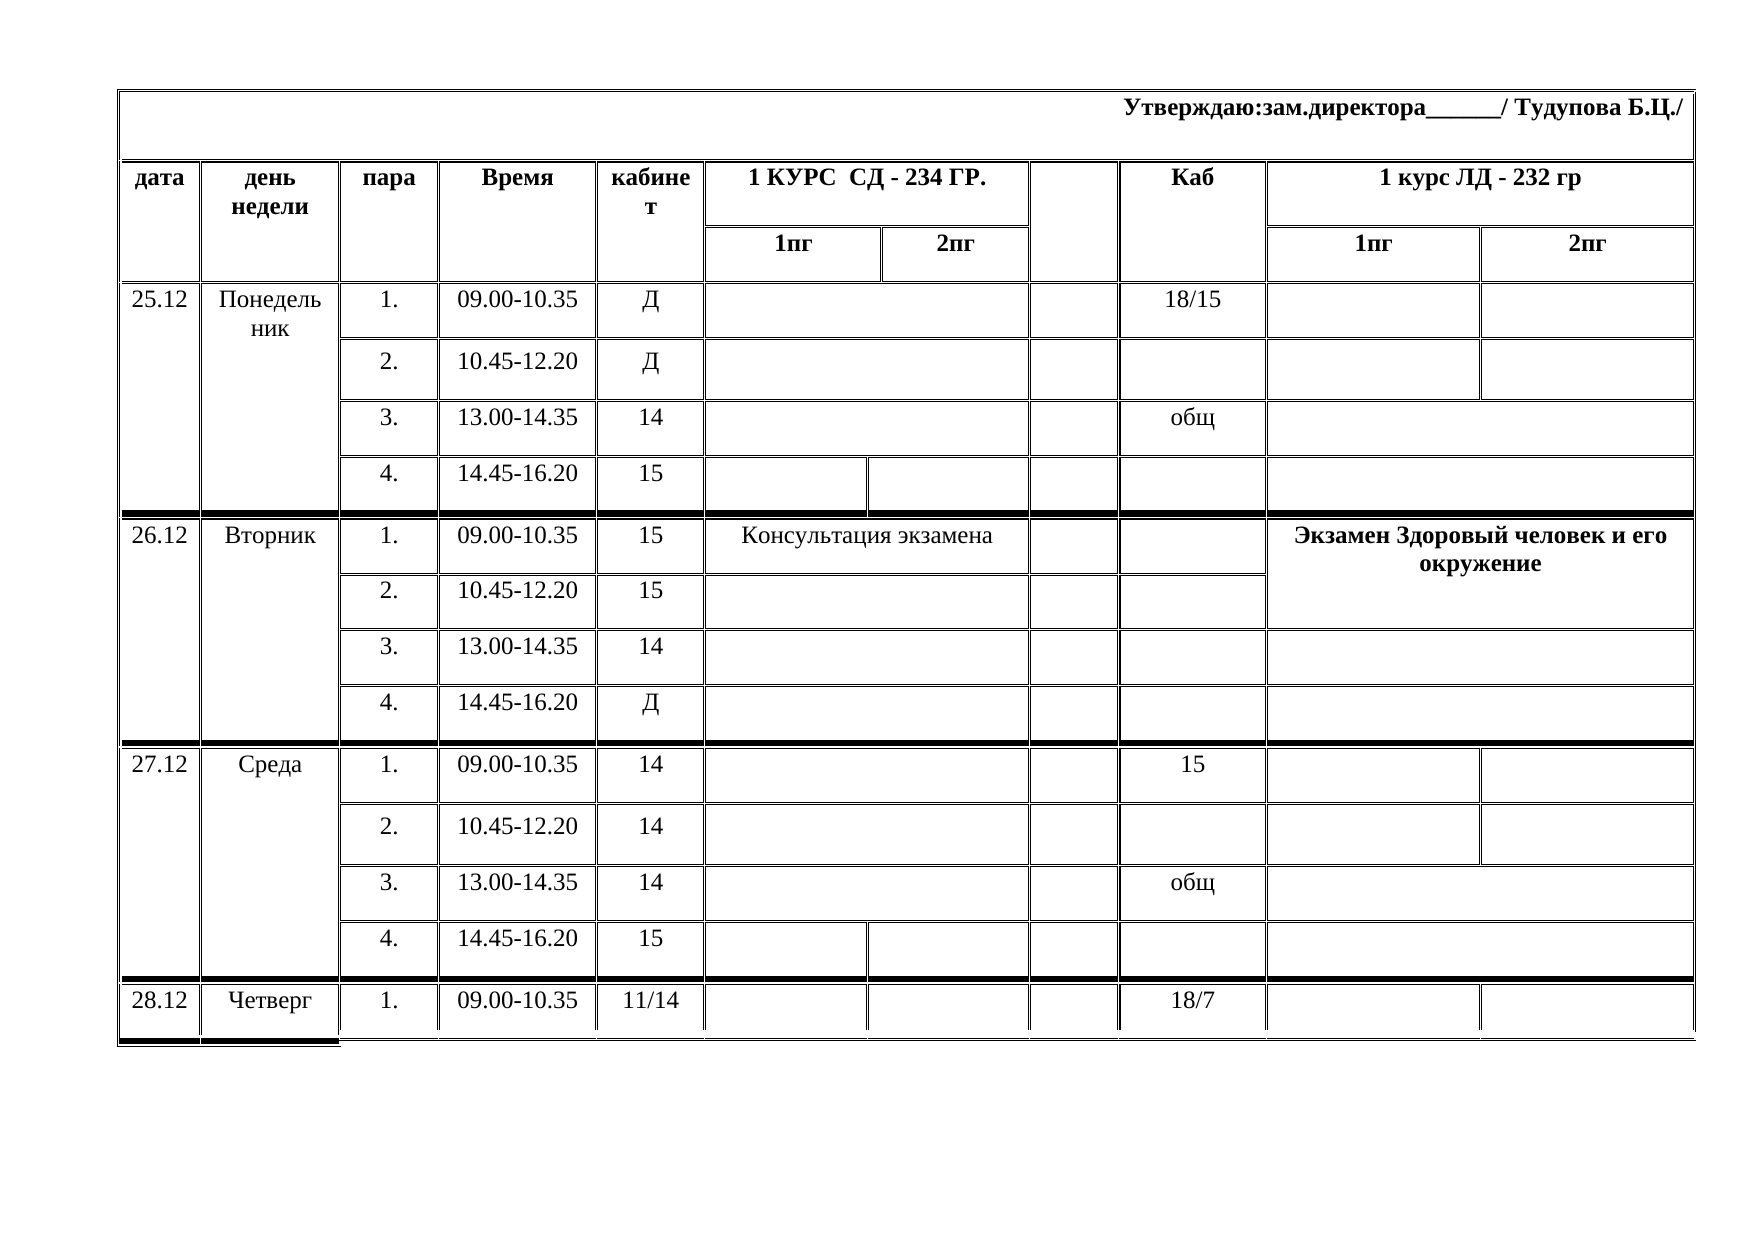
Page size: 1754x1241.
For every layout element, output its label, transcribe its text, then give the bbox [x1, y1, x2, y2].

table_cell [706, 458, 866, 510]
table_cell 15 [598, 520, 703, 572]
table_cell [1121, 520, 1265, 572]
table_cell [705, 985, 867, 1038]
table_cell 09.00-10.35 [438, 985, 596, 1038]
table_cell 10.45-12.20 [440, 805, 595, 864]
table_cell общ [1121, 402, 1265, 454]
table_cell 18/7 [1119, 985, 1266, 1038]
table_cell [1121, 687, 1265, 740]
table_cell [869, 458, 1028, 510]
table_cell 15 [598, 458, 703, 510]
table_cell день недели [202, 163, 338, 281]
table_cell 13.00-14.35 [440, 867, 595, 920]
table_cell [1482, 749, 1693, 802]
table_cell 14 [598, 805, 703, 864]
table_cell [1482, 284, 1693, 337]
table_cell [1121, 576, 1265, 628]
table_cell 13.00-14.35 [440, 402, 595, 454]
table_cell [1268, 402, 1693, 454]
table_cell [1121, 805, 1265, 864]
table_cell Д [598, 284, 703, 337]
table_cell [706, 687, 1028, 740]
table_cell Четверг [201, 985, 339, 1038]
table_cell [1268, 631, 1693, 684]
table_cell Среда [202, 749, 338, 976]
table_cell 2пг [1482, 228, 1693, 281]
table_cell 4. [341, 458, 437, 510]
table_cell 1 курс ЛД - 232 гр [1268, 163, 1693, 225]
table_cell [1482, 340, 1693, 399]
table_cell [706, 749, 1028, 802]
table_cell кабинет [598, 163, 703, 281]
table_cell 1 КУРС СД - 234 ГР. [706, 163, 1028, 225]
table_cell 14 [598, 631, 703, 684]
table_cell [1031, 867, 1117, 920]
table_cell общ [1121, 867, 1265, 920]
table_cell 1. [341, 520, 437, 572]
table_cell Понедельник [202, 284, 338, 510]
table_cell [1268, 867, 1693, 920]
table_cell 13.00-14.35 [440, 631, 595, 684]
table_cell 14.45-16.20 [440, 458, 595, 510]
table_cell пара [341, 163, 437, 281]
table_cell 3. [341, 402, 437, 454]
table_cell [1268, 284, 1479, 337]
table_cell 09.00-10.35 [440, 749, 595, 802]
table_cell 4. [341, 687, 437, 740]
table_cell 1. [341, 284, 437, 337]
table_cell [706, 867, 1028, 920]
table_cell [1031, 805, 1117, 864]
table_cell [1031, 284, 1117, 337]
table_cell 10.45-12.20 [440, 576, 595, 628]
table_cell [1266, 985, 1480, 1038]
table_cell [1480, 985, 1694, 1038]
table_cell 1. [339, 985, 438, 1038]
table_cell [1268, 340, 1479, 399]
table_cell 4. [341, 923, 437, 976]
table_cell [706, 576, 1028, 628]
table_cell 1пг [1268, 228, 1479, 281]
table_cell [706, 402, 1028, 454]
table_cell 2. [341, 805, 437, 864]
table_cell [706, 631, 1028, 684]
table_cell [706, 284, 1028, 337]
table_cell 26.12 [118, 510, 201, 740]
table_cell 2пг [883, 228, 1028, 281]
table_cell 15 [598, 923, 703, 976]
table_cell [1031, 631, 1117, 684]
table_cell [1031, 923, 1117, 976]
table_cell [1121, 458, 1265, 510]
table_cell 27.12 [118, 740, 201, 976]
table_cell 10.45-12.20 [440, 340, 595, 399]
table_cell [1031, 520, 1117, 572]
table_cell [1031, 749, 1117, 802]
table_cell [1121, 340, 1265, 399]
table_cell 14 [598, 867, 703, 920]
table_cell 11/14 [596, 976, 705, 1038]
table_cell [867, 985, 1029, 1038]
table_cell 3. [341, 631, 437, 684]
table_cell 1пг [706, 228, 880, 281]
table_cell [1268, 687, 1693, 740]
table_cell 3. [341, 867, 437, 920]
table_cell 25.12 [120, 281, 199, 510]
table_cell [1031, 340, 1117, 399]
table_cell [1121, 923, 1265, 976]
table_cell Д [598, 687, 703, 740]
table_cell 14 [598, 402, 703, 454]
table_header Утверждаю:зам.директора______/ Тудупова Б.Ц./ [120, 92, 1694, 159]
table_cell [706, 923, 866, 976]
table_cell [1031, 458, 1117, 510]
table_cell [706, 340, 1028, 399]
table_cell 2. [341, 576, 437, 628]
table_cell 09.00-10.35 [440, 284, 595, 337]
table_cell Экзамен Здоровый человек и его окружение [1268, 520, 1693, 628]
table_cell [1031, 402, 1117, 454]
table_cell 15 [598, 576, 703, 628]
table_cell 2. [341, 340, 437, 399]
table_cell Каб [1121, 163, 1265, 281]
table_cell [1268, 923, 1693, 976]
table_cell 18/15 [1121, 284, 1265, 337]
table_cell [869, 923, 1028, 976]
table_cell Д [598, 340, 703, 399]
table_cell 15 [1121, 749, 1265, 802]
table_cell Консультация экзамена [706, 520, 1028, 572]
table_cell [1031, 163, 1117, 281]
table_cell [1482, 805, 1693, 864]
table_cell 09.00-10.35 [440, 520, 595, 572]
table_cell 1. [341, 749, 437, 802]
table_cell Время [440, 163, 595, 281]
table_cell [706, 805, 1028, 864]
table_cell дата [118, 159, 201, 281]
table_cell [1031, 576, 1117, 628]
table_cell 28.12 [118, 976, 201, 1038]
table_cell [1268, 805, 1479, 864]
table_cell [1029, 976, 1119, 1038]
table_cell 14 [598, 749, 703, 802]
table_cell 14.45-16.20 [440, 923, 595, 976]
table_cell [1031, 687, 1117, 740]
table_cell [1268, 458, 1693, 510]
table_cell [1268, 749, 1479, 802]
table_cell [1121, 631, 1265, 684]
table_cell 14.45-16.20 [440, 687, 595, 740]
table_cell Вторник [202, 520, 338, 740]
